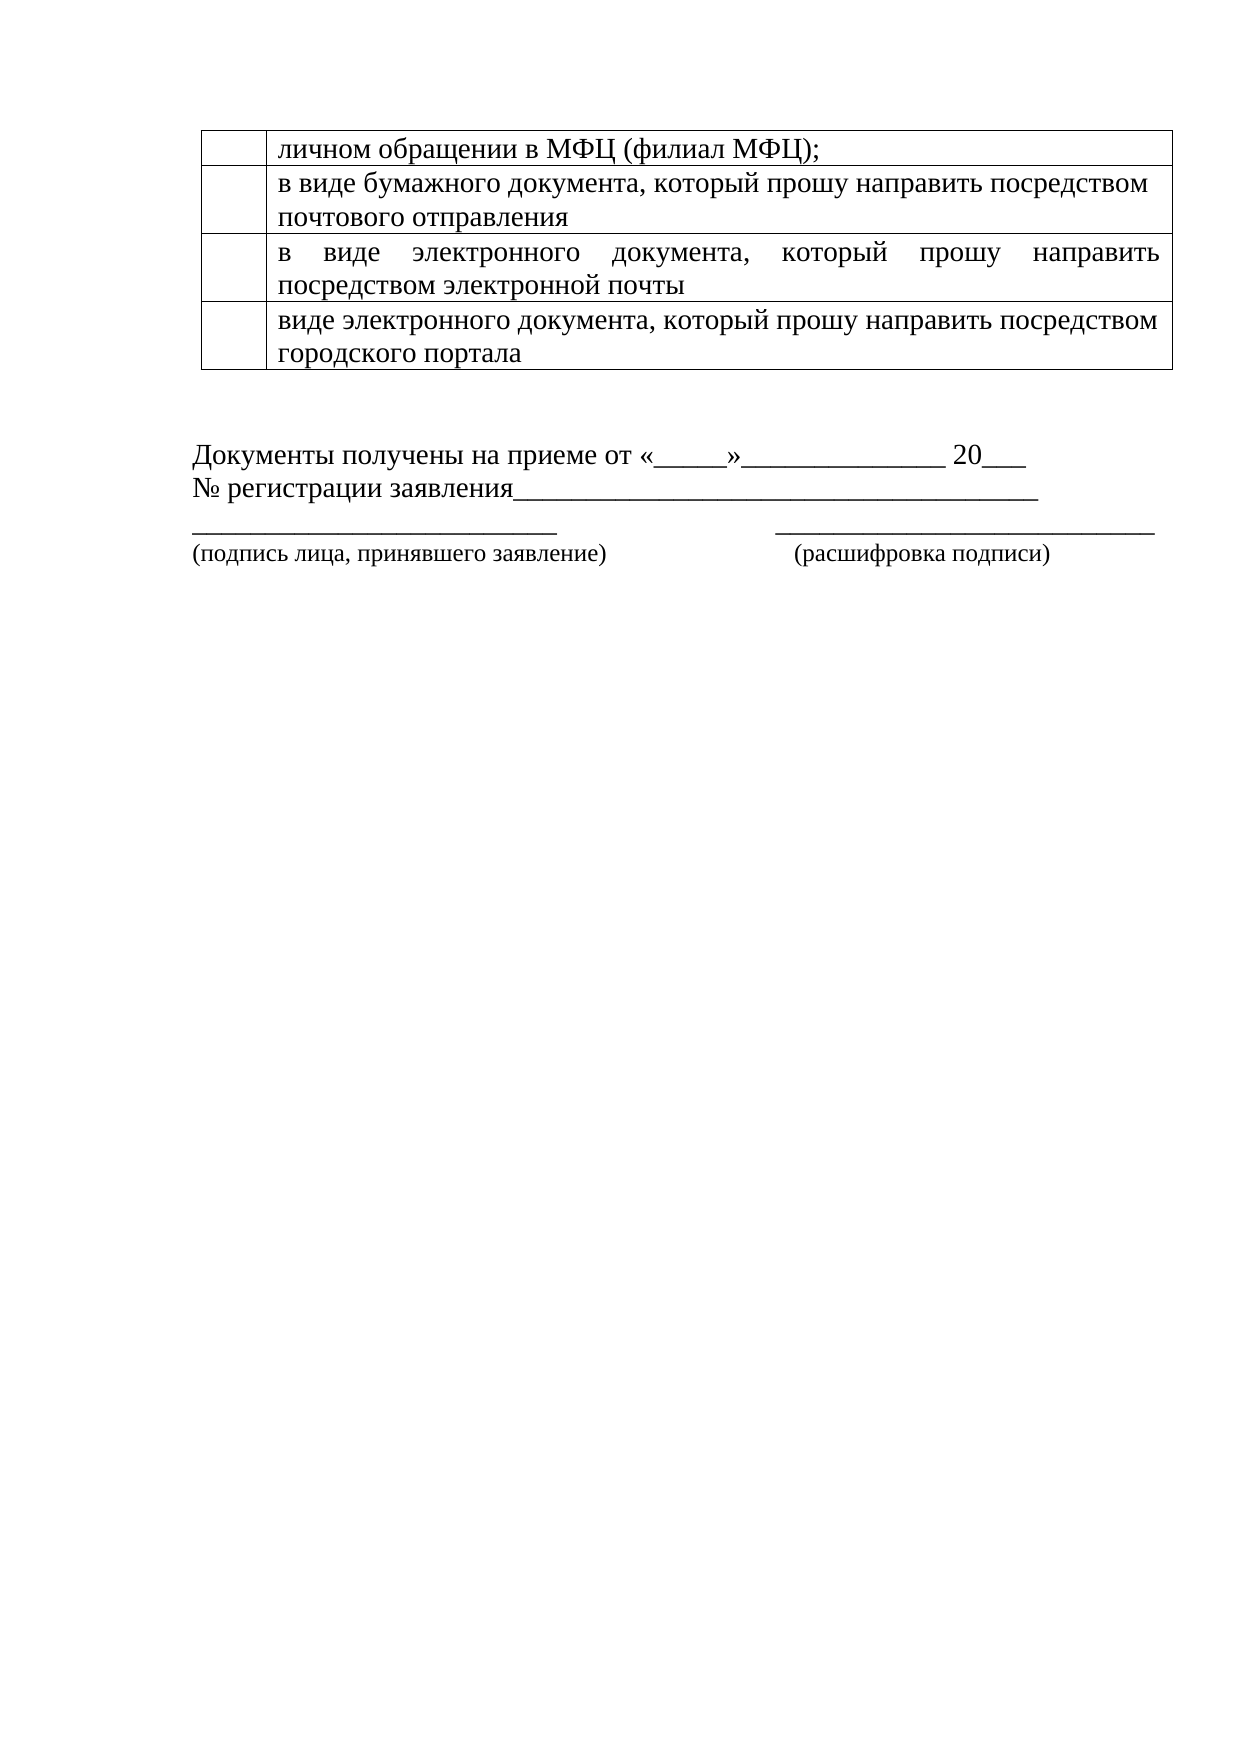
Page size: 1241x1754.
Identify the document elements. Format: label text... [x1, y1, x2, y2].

text (подпись лица, принявшего заявление) (расшифровка подписи) [192, 538, 1181, 566]
text _________________________ __________________________ [192, 504, 1181, 538]
table_cell в виде бумажного документа, который прошу направить посредством почтового отправления [267, 166, 1172, 233]
table_cell в виде электронного документа, который прошу направить посредством электронной почты [267, 234, 1172, 301]
table_cell виде электронного документа, который прошу направить посредством городского портала [267, 302, 1172, 369]
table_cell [267, 131, 1172, 164]
table_cell [202, 234, 266, 301]
table_cell [202, 131, 266, 164]
text Документы получены на приеме от «_____»______________ 20___ [192, 437, 1181, 471]
text № регистрации заявления____________________________________ [192, 471, 1181, 504]
table_cell [202, 302, 266, 369]
table_cell [202, 166, 266, 233]
